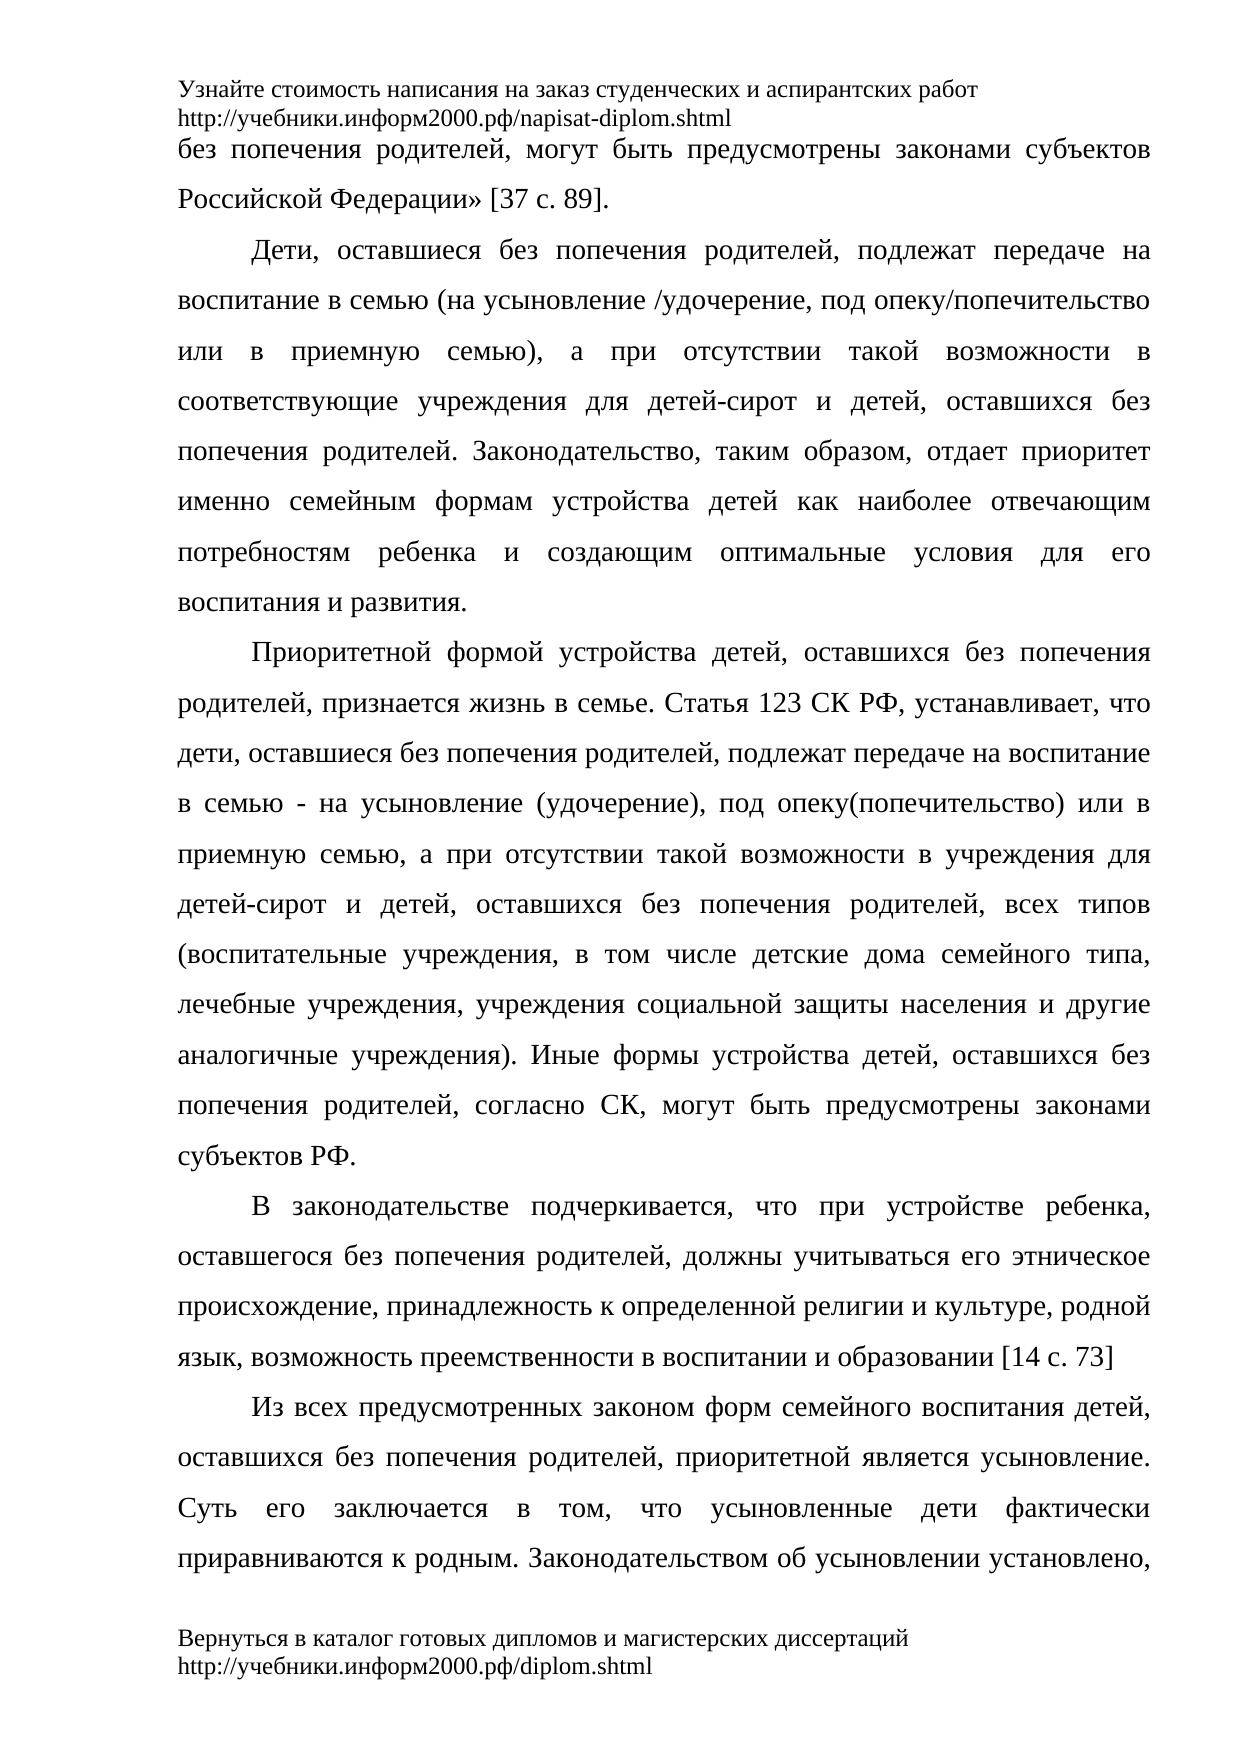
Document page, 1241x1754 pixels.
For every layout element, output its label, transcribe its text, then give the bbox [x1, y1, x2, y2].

text Приоритетной формой устройства детей, оставшихся без попечения родителей, признается жизнь в семье. Статья 123 СК РФ, устанавливает, что дети, оставшиеся без попечения родителей, подлежат передаче на воспитание в семью - на усыновление (удочерение), под опеку(попечительство) или в приемную семью, а при отсутствии такой возможности в учреждения для детей-сирот и детей, оставшихся без попечения родителей, всех типов (воспитательные учреждения, в том числе детские дома семейного типа, лечебные учреждения, учреждения социальной защиты населения и другие аналогичные учреждения). Иные формы устройства детей, оставшихся без попечения родителей, согласно СК, могут быть предусмотрены законами субъектов РФ. [177, 634, 1152, 1171]
text В законодательстве подчеркивается, что при устройстве ребенка, оставшегося без попечения родителей, должны учитываться его этническое происхождение, принадлежность к определенной религии и культуре, родной язык, возможность преемственности в воспитании и образовании [14 с. 73] [177, 1188, 1152, 1372]
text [177, 1389, 1152, 1574]
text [177, 131, 1152, 215]
text Дети, оставшиеся без попечения родителей, подлежат передаче на воспитание в семью (на усыновление /удочерение, под опеку/попечительство или в приемную семью), а при отсутствии такой возможности в соответствующие учреждения для детей-сирот и детей, оставшихся без попечения родителей. Законодательство, таким образом, отдает приоритет именно семейным формам устройства детей как наиболее отвечающим потребностям ребенка и создающим оптимальные условия для его воспитания и развития. [177, 232, 1152, 618]
